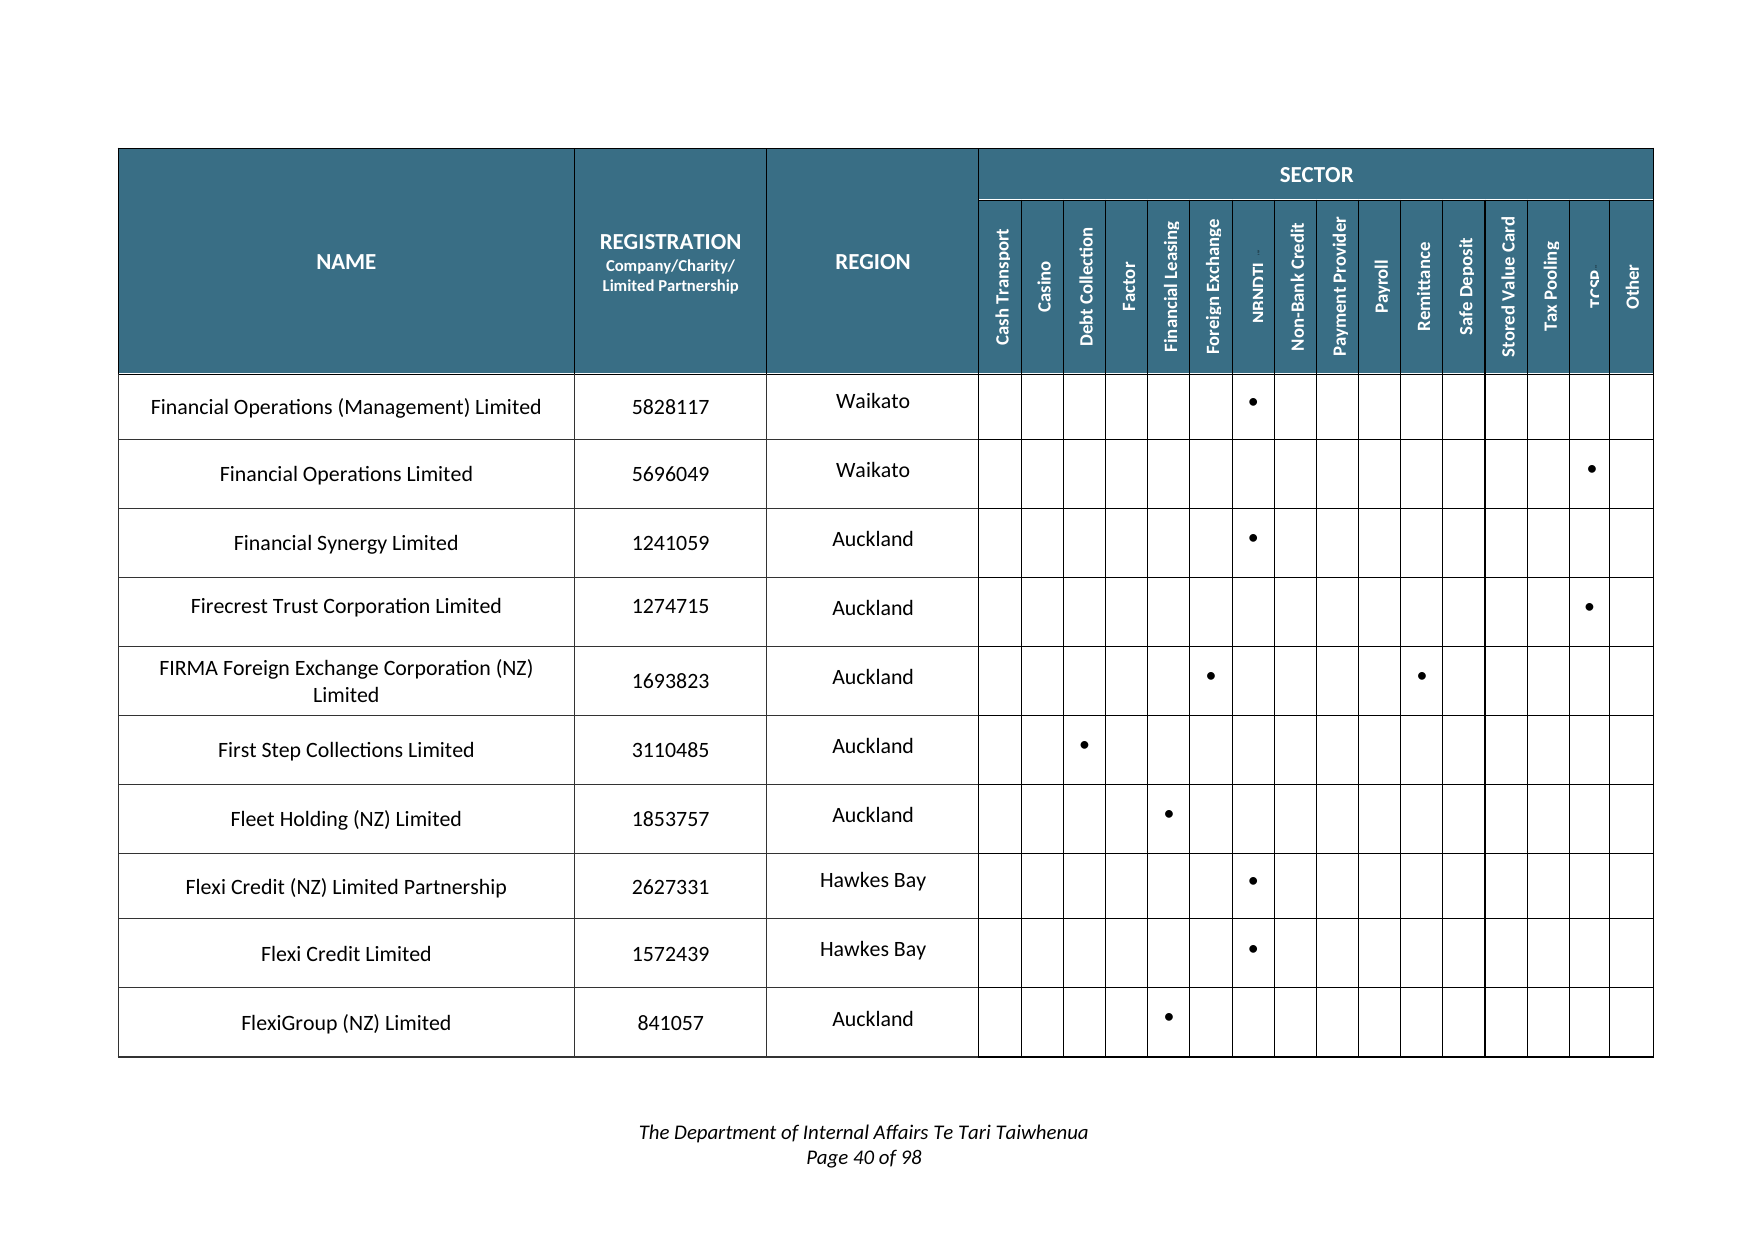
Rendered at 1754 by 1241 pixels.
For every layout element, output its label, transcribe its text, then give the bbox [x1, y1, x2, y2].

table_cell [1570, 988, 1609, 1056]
table_cell NBNDTL 0F0F [1233, 201, 1274, 373]
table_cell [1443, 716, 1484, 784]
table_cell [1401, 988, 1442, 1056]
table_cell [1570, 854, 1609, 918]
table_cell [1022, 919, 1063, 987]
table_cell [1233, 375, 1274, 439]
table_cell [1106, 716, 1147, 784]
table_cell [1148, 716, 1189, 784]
table_cell Payroll [1359, 201, 1400, 373]
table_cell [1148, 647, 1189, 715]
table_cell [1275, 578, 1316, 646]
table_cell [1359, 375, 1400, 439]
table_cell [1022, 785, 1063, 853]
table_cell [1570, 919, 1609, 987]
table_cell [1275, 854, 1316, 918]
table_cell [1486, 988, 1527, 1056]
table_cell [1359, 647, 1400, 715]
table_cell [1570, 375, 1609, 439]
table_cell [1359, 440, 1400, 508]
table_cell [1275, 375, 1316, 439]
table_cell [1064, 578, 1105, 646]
table_cell Financial Leasing [1148, 201, 1189, 373]
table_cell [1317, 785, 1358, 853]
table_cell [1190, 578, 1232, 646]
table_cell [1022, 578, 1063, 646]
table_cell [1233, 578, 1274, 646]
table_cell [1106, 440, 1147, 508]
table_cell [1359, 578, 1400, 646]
table_cell Payment Provider [1317, 201, 1358, 373]
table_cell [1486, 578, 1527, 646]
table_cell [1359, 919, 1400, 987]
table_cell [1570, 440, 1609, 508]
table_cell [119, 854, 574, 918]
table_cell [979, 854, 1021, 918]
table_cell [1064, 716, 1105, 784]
table_header REGISTRATION Company/Charity/ Limited Partnership [575, 149, 766, 373]
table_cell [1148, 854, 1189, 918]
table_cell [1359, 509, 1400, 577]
table_cell Non-Bank Credit Card [1275, 201, 1316, 373]
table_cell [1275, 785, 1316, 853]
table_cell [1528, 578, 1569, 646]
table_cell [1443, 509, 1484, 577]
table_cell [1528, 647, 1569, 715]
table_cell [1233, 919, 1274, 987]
table_cell Other [1610, 201, 1653, 373]
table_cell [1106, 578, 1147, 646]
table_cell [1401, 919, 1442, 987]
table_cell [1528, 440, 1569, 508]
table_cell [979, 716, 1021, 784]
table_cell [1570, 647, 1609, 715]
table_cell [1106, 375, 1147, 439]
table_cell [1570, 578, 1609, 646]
table_header REGION [767, 149, 978, 373]
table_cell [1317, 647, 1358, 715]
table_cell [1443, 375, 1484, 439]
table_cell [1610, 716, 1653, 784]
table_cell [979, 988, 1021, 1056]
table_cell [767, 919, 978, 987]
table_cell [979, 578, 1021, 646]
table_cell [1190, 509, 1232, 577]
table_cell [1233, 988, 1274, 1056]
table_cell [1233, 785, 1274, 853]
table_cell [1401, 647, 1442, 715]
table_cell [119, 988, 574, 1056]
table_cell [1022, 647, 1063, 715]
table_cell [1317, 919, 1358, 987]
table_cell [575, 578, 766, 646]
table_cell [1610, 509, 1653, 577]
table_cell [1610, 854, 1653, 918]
table_cell Cash Transport [979, 201, 1021, 373]
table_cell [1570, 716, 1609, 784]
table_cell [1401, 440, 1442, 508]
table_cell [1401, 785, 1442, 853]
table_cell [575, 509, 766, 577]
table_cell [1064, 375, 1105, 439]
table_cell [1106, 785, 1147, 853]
table_cell Casino [1022, 201, 1063, 373]
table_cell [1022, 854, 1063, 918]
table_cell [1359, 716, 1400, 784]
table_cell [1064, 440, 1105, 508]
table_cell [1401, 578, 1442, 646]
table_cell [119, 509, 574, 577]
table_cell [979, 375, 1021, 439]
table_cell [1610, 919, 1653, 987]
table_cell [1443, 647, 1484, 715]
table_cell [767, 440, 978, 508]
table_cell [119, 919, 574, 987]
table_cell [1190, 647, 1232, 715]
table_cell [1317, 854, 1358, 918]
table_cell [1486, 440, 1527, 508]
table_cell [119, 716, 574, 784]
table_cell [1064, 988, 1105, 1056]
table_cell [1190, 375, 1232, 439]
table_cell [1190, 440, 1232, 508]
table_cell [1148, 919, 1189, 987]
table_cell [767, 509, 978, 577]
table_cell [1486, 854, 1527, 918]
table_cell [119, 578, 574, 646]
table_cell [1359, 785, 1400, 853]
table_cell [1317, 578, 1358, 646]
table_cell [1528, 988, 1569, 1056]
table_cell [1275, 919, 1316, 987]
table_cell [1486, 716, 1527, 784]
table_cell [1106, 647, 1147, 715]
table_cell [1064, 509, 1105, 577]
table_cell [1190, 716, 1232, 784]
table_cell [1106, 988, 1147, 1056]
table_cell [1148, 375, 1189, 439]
table_header NAME [119, 149, 574, 373]
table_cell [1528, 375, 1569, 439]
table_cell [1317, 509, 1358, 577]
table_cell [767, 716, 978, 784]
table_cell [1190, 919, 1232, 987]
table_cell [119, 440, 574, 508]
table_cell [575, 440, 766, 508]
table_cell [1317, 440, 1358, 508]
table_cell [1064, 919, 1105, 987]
table_header SECTOR [979, 149, 1653, 199]
table_cell Safe Deposit [1443, 201, 1484, 373]
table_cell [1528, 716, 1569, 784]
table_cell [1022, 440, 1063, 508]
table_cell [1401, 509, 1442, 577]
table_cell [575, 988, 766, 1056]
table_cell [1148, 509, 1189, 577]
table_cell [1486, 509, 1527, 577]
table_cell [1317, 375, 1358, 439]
table_cell Debt Collection [1064, 201, 1105, 373]
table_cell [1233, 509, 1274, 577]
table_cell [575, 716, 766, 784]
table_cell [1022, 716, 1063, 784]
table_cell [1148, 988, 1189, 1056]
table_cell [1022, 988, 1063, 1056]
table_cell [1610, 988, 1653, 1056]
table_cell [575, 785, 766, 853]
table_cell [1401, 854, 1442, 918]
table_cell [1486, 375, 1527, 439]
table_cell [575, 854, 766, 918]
table_cell Foreign Exchange [1190, 201, 1232, 373]
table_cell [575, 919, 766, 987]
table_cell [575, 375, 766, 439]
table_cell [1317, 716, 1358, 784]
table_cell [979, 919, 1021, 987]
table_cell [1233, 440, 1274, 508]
table_cell Factor [1106, 201, 1147, 373]
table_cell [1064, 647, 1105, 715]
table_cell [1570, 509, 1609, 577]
table_cell Stored Value Card [1486, 201, 1527, 373]
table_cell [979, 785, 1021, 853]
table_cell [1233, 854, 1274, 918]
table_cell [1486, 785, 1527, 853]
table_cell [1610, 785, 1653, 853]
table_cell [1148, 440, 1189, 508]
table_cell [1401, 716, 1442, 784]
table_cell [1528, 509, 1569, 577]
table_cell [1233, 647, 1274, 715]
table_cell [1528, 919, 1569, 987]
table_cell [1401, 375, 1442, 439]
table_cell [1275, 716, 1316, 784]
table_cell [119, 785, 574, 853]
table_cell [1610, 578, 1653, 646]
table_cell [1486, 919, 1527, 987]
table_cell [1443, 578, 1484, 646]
table_cell Remittance [1401, 201, 1442, 373]
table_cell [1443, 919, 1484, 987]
table_cell Tax Pooling [1528, 201, 1569, 373]
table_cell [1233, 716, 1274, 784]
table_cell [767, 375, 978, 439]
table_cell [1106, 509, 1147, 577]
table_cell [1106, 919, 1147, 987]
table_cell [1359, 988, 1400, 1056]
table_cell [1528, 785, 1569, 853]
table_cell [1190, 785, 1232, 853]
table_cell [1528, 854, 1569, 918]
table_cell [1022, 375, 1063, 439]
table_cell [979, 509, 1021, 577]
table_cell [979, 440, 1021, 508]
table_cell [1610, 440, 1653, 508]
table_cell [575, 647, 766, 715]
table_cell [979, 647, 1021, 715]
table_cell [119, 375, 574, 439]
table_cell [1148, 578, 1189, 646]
table_cell TCSP1F1F [1570, 201, 1609, 373]
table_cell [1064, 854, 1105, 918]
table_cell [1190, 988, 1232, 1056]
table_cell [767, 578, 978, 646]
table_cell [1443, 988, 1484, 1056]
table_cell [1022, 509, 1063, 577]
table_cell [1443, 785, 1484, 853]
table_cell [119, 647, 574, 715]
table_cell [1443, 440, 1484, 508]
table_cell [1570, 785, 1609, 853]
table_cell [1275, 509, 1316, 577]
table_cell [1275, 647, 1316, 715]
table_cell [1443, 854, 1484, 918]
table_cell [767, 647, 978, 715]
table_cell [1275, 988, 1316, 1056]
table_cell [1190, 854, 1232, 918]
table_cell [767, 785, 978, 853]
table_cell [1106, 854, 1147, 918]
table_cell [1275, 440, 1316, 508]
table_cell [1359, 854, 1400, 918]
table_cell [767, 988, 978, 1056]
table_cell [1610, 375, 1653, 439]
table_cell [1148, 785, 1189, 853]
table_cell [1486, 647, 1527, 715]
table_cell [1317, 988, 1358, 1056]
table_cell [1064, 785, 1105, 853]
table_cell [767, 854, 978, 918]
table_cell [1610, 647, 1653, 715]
